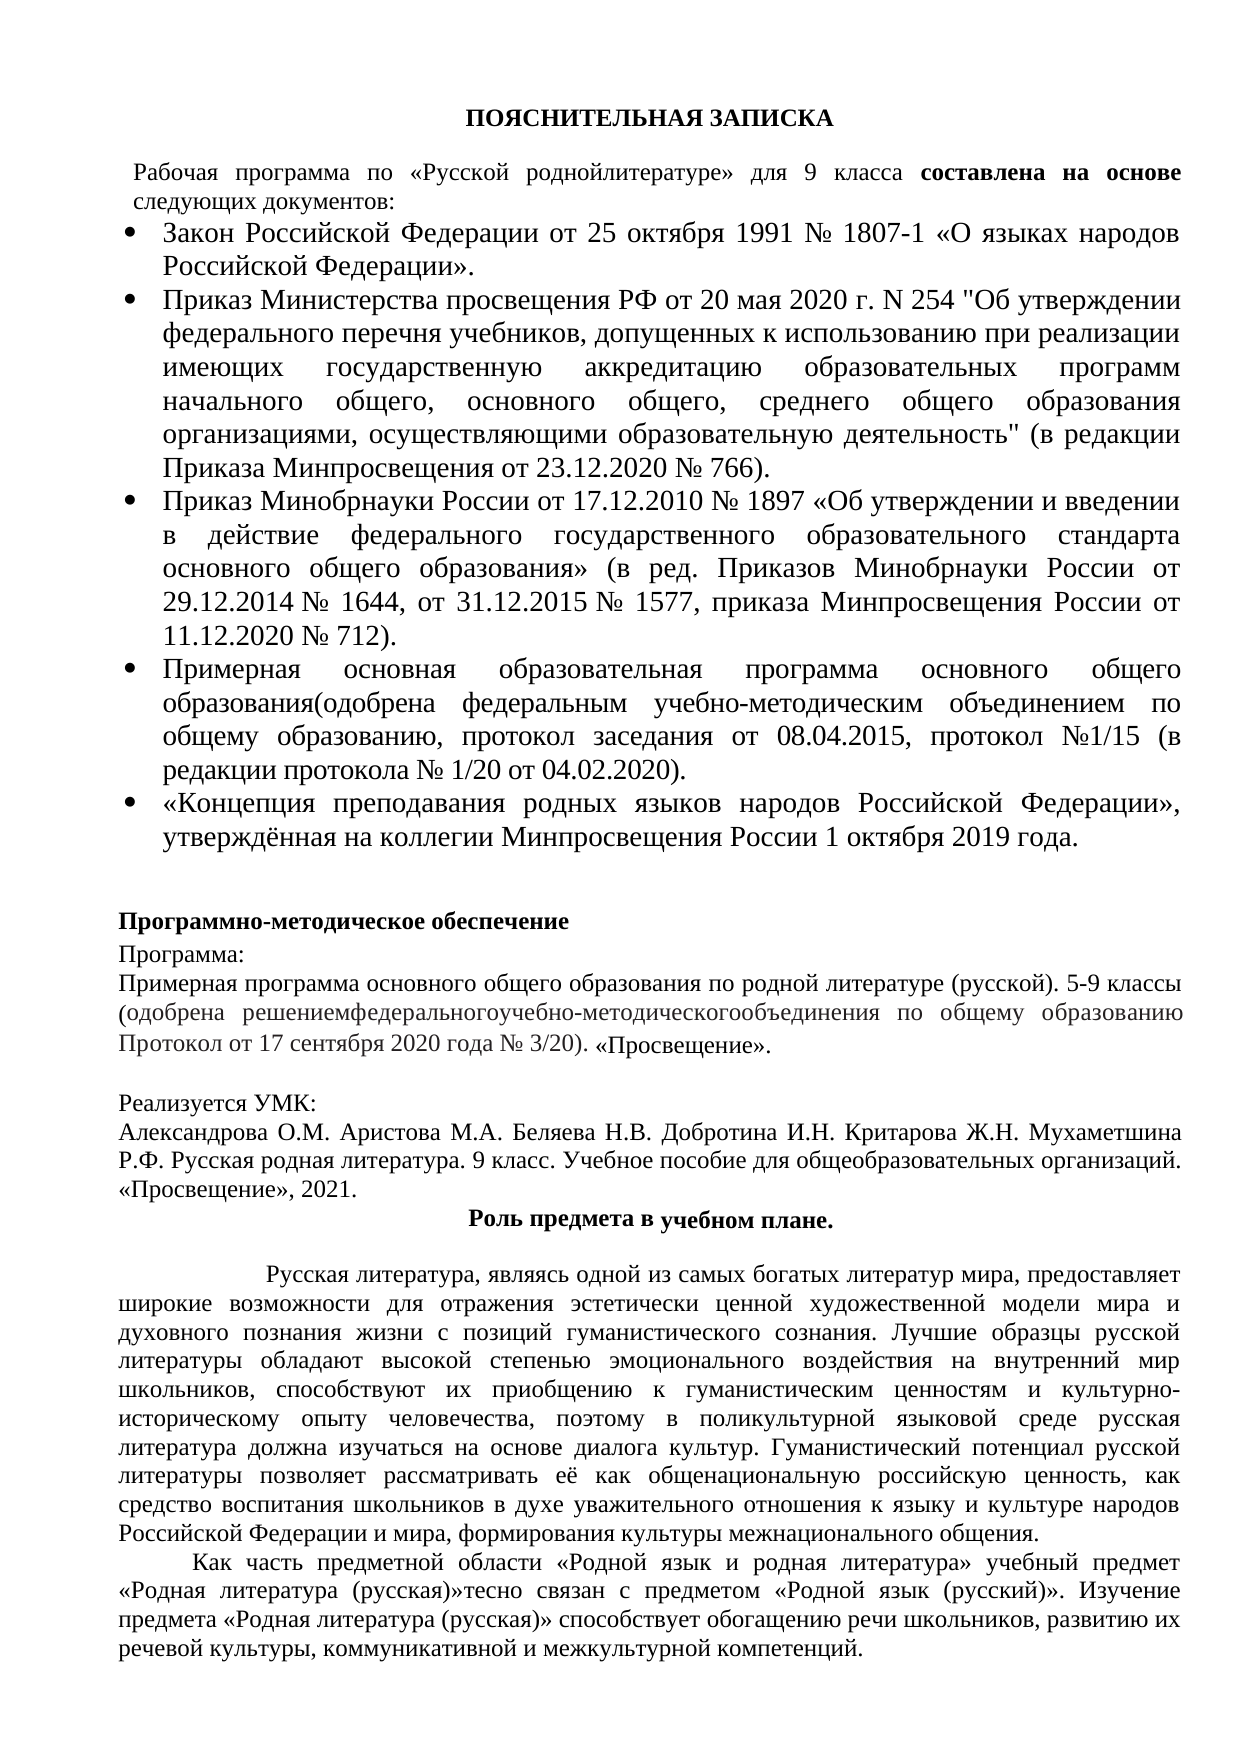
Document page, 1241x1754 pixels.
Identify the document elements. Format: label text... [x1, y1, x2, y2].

list Приказ Минобрнауки России от 17.12.2010 № 1897 «Об утверждении и введении в действие федерального государственного образовательного стандарта основного общего образования» (в ред. Приказов Минобрнауки России от 29.12.2014 № 1644, от 31.12.2015 № 1577, приказа Минпросвещения России от 11.12.2020 № 712). [125, 483, 1181, 651]
text Роль предмета в учебном плане. [118, 1203, 1183, 1234]
list «Концепция преподавания родных языков народов Российской Федерации», утверждённая на коллегии Минпросвещения России 1 октября 2019 года. [125, 785, 1181, 853]
text Программа: [118, 939, 1183, 968]
list Приказ Министерства просвещения РФ от 20 мая 2020 г. N 254 "Об утверждении федерального перечня учебников, допущенных к использованию при реализации имеющих государственную аккредитацию образовательных программ начального общего, основного общего, среднего общего образования организациями, осуществляющими образовательную деятельность" (в редакции Приказа Минпросвещения от 23.12.2020 № 766). [125, 282, 1181, 483]
text Программно-методическое обеспечение [118, 906, 1181, 935]
text Александрова О.М. Аристова М.А. Беляева Н.В. Добротина И.Н. Критарова Ж.Н. Мухаметшина Р.Ф. Русская родная литература. 9 класс. Учебное пособие для общеобразовательных организаций. «Просвещение», 2021. [118, 1117, 1183, 1203]
text Рабочая программа по «Русской роднойлитературе» для 9 класса составлена на основе следующих документов: [133, 157, 1181, 215]
text Реализуется УМК: [118, 1088, 1183, 1117]
text Примерная программа основного общего образования по родной литературе (русской). 5-9 классы (одобрена решениемфедеральногоучебно-методическогообъединения по общему образованию Протокол от 17 сентября 2020 года № 3/20). «Просвещение». [118, 968, 1183, 1059]
text ПОЯСНИТЕЛЬНАЯ ЗАПИСКА [118, 103, 1181, 132]
list Примерная основная образовательная программа основного общего образования(одобрена федеральным учебно-методическим объединением по общему образованию, протокол заседания от 08.04.2015, протокол №1/15 (в редакции протокола № 1/20 от 04.02.2020). [125, 651, 1181, 785]
text Русская литература, являясь одной из самых богатых литератур мира, предоставляет широкие возможности для отражения эстетически ценной художественной модели мира и духовного познания жизни с позиций гуманистического сознания. Лучшие образцы русской литературы обладают высокой степенью эмоционального воздействия на внутренний мир школьников, способствуют их приобщению к гуманистическим ценностям и культурно-историческому опыту человечества, поэтому в поликультурной языковой среде русская литература должна изучаться на основе диалога культур. Гуманистический потенциал русской литературы позволяет рассматривать её как общенациональную российскую ценность, как средство воспитания школьников в духе уважительного отношения к языку и культуре народов Российской Федерации и мира, формирования культуры межнационального общения. [118, 1259, 1181, 1547]
text Как часть предметной области «Родной язык и родная литература» учебный предмет «Родная литература (русская)»тесно связан с предметом «Родной язык (русский)». Изучение предмета «Родная литература (русская)» способствует обогащению речи школьников, развитию их речевой культуры, коммуникативной и межкультурной компетенций. [118, 1547, 1181, 1662]
list Закон Российской Федерации от 25 октября 1991 № 1807-1 «О языках народов Российской Федерации». [125, 215, 1181, 282]
